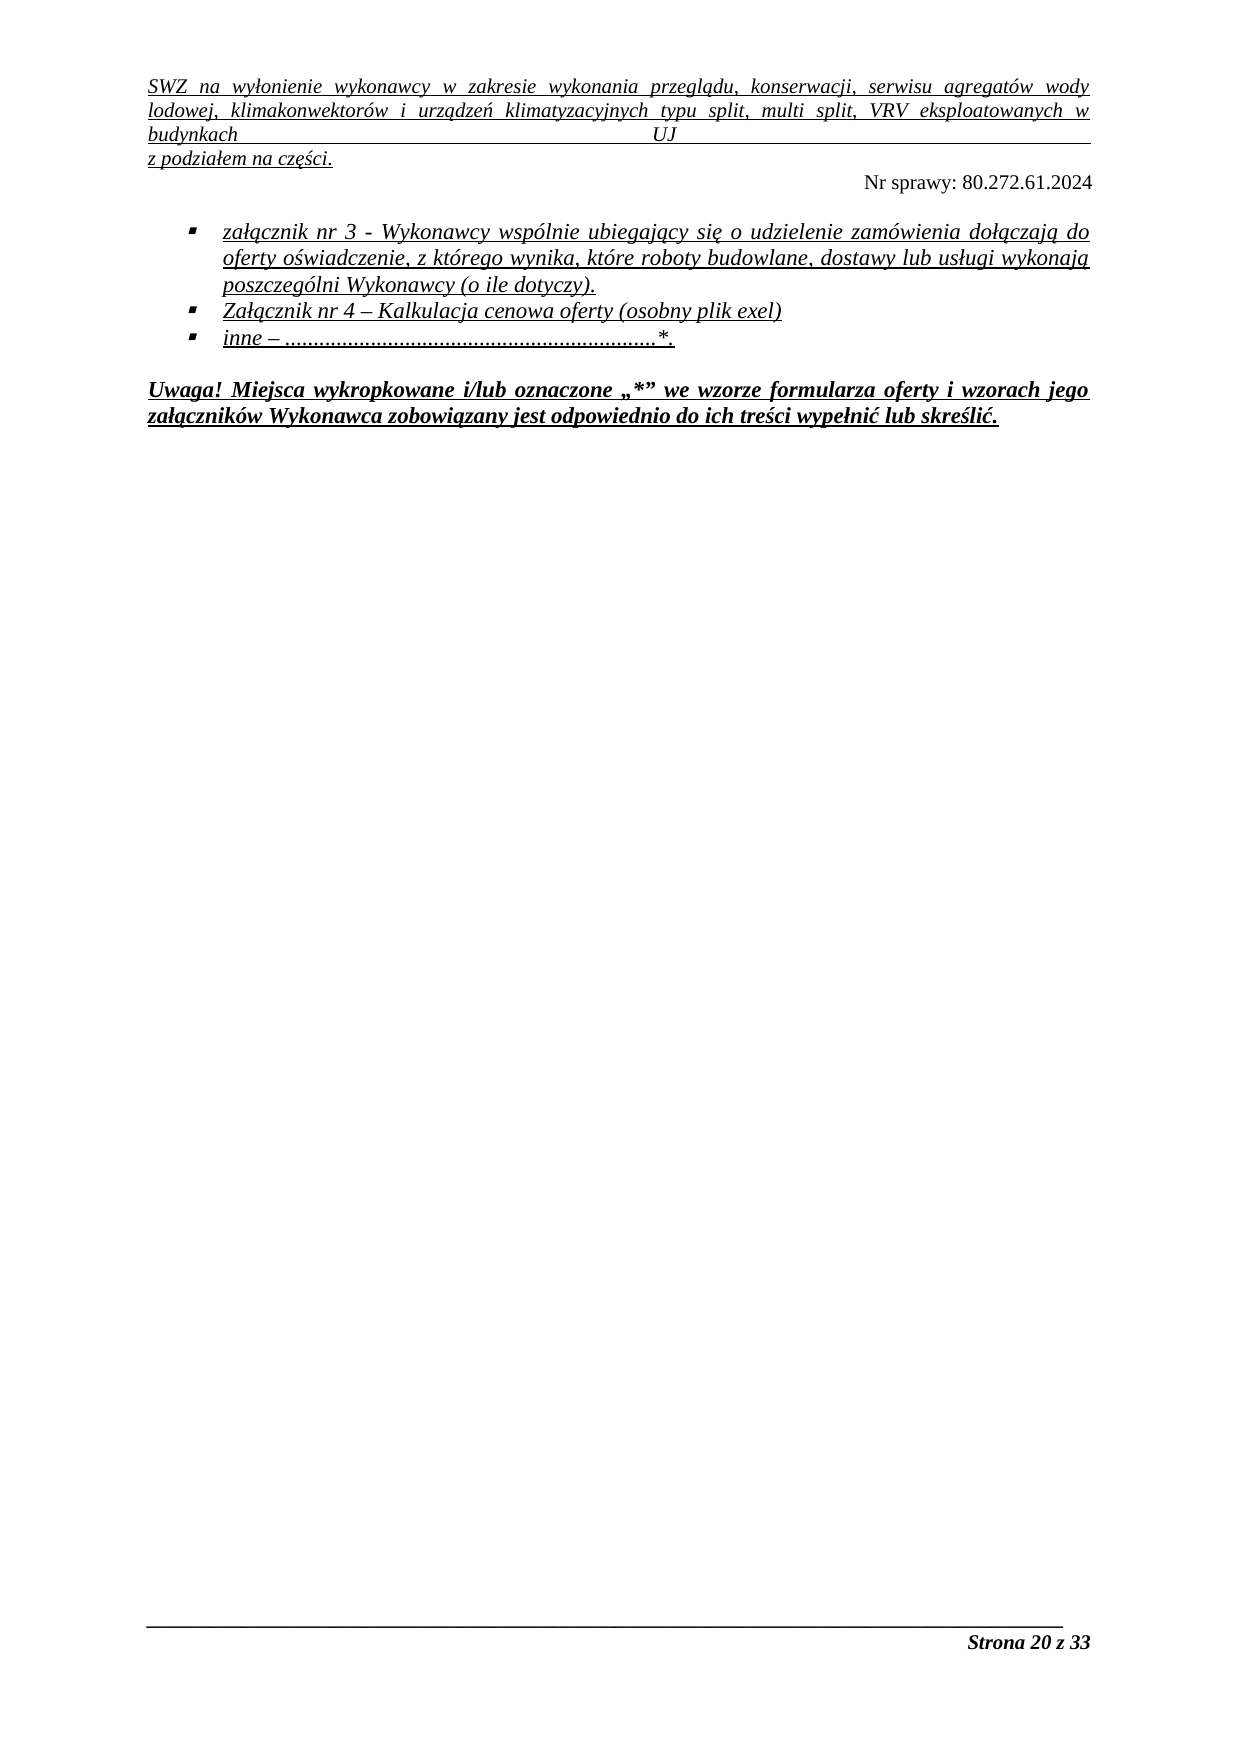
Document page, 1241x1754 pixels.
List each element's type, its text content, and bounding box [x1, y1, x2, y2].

text Uwaga! Miejsca wykropkowane i/lub oznaczone „*” we wzorze formularza oferty i wzorach jego załączników Wykonawca zobowiązany jest odpowiednio do ich treści wypełnić lub skreślić. [148, 376, 1092, 429]
list załącznik nr 3 - Wykonawcy wspólnie ubiegający się o udzielenie zamówienia dołączają do oferty oświadczenie, z którego wynika, które roboty budowlane, dostawy lub usługi wykonają poszczególni Wykonawcy (o ile dotyczy). [185, 218, 1092, 297]
list inne – .................................................................*. [185, 323, 1092, 350]
list Załącznik nr 4 – Kalkulacja cenowa oferty (osobny plik exel) [185, 297, 1092, 323]
